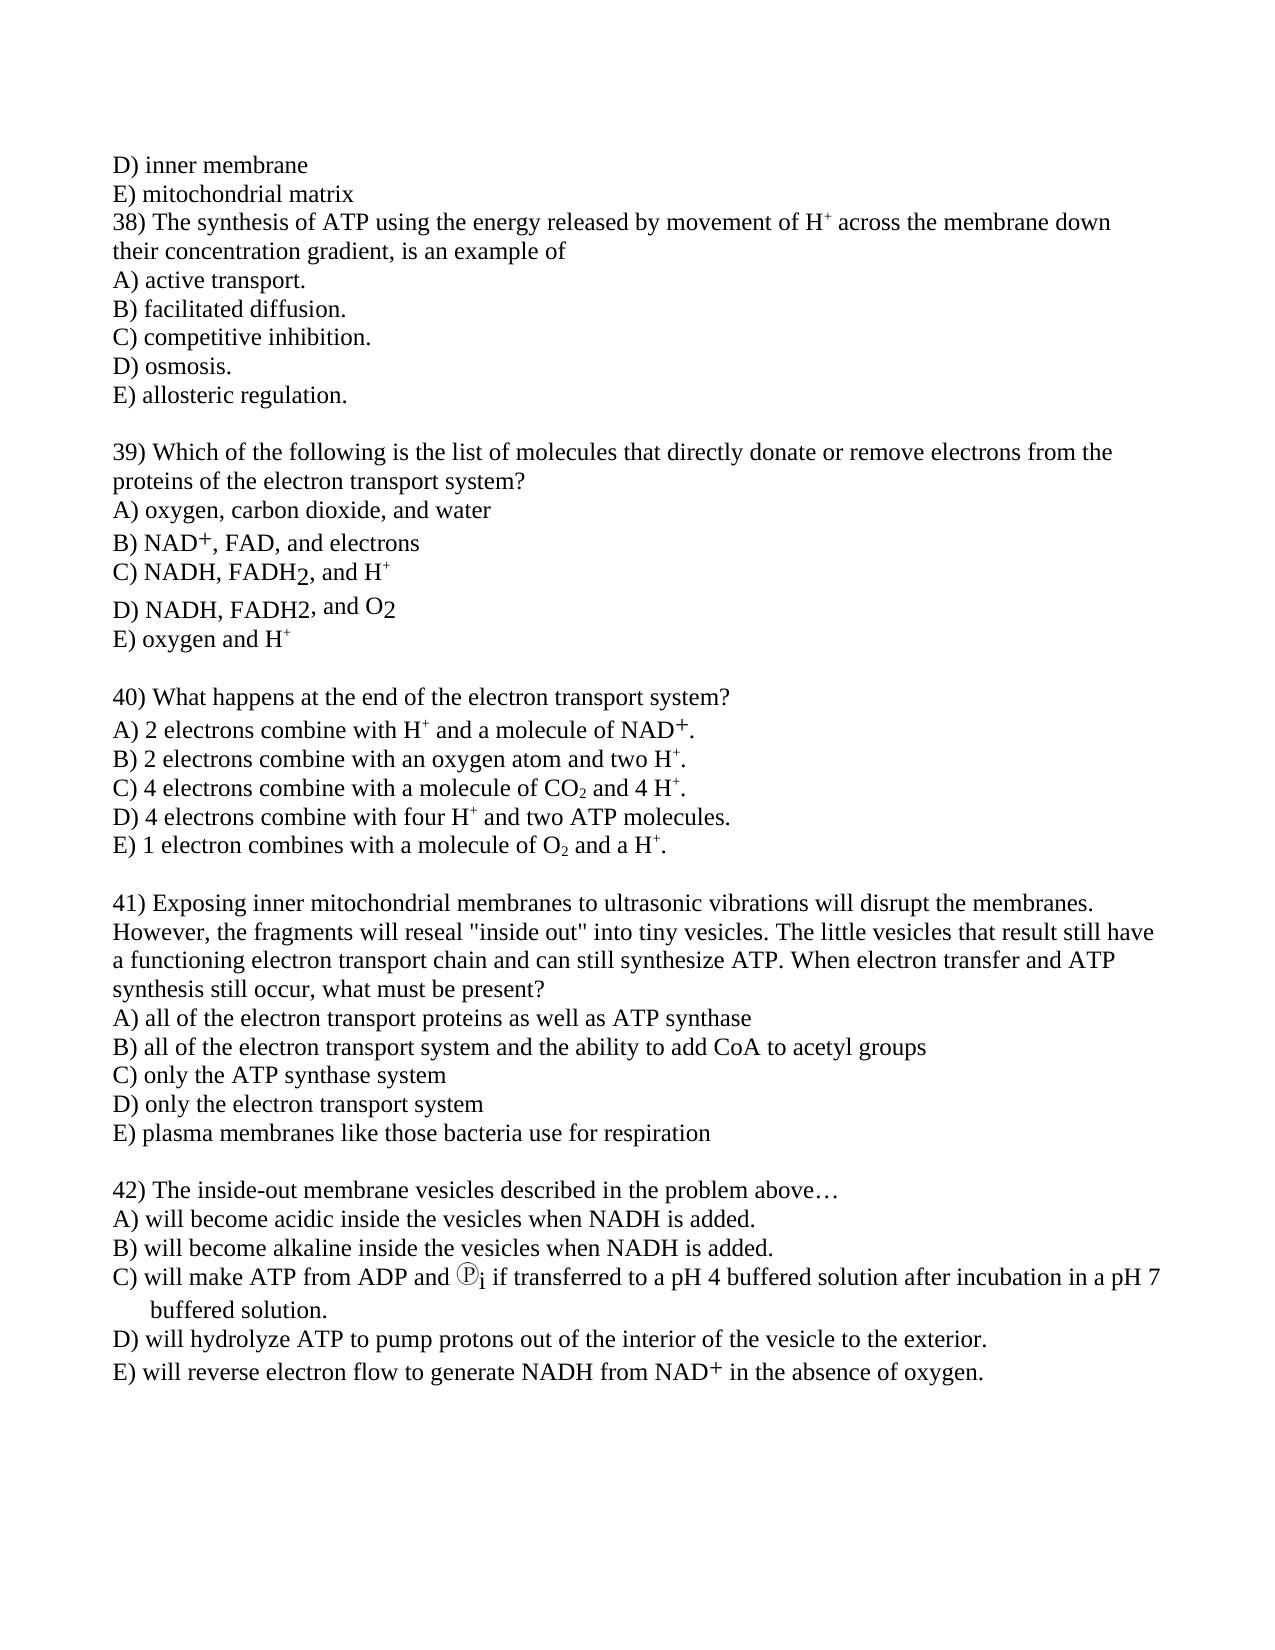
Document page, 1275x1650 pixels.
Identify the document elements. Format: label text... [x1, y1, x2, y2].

text C) 4 electrons combine with a molecule of CO2 and 4 H+. [112, 773, 1162, 802]
text C) competitive inhibition. [112, 322, 1162, 351]
text D) only the electron transport system [112, 1089, 1162, 1118]
text A) all of the electron transport proteins as well as ATP synthase [112, 1003, 1162, 1032]
text C) only the ATP synthase system [112, 1060, 1162, 1089]
text D) will hydrolyze ATP to pump protons out of the interior of the vesicle to the exterior. [112, 1324, 1162, 1353]
text D) NADH, FADH2, and O2 [112, 591, 1162, 624]
text E) plasma membranes like those bacteria use for respiration [112, 1118, 1162, 1147]
text A) oxygen, carbon dioxide, and water [112, 495, 1162, 524]
text C) will make ATP from ADP and i if transferred to a pH 4 buffered solution after incubation in a pH 7 [112, 1262, 1162, 1295]
text 42) The inside-out membrane vesicles described in the problem above… [112, 1175, 1162, 1204]
text E) mitochondrial matrix [112, 179, 1162, 207]
text C) NADH, FADH2, and H+ [112, 557, 1162, 591]
text E) 1 electron combines with a molecule of O2 and a H+. [112, 830, 1162, 859]
text A) 2 electrons combine with H+ and a molecule of NAD+. [112, 711, 1162, 744]
text E) oxygen and H+ [112, 624, 1162, 653]
text D) 4 electrons combine with four H+ and two ATP molecules. [112, 802, 1162, 830]
text B) 2 electrons combine with an oxygen atom and two H+. [112, 744, 1162, 773]
text D) osmosis. [112, 351, 1162, 380]
picture [456, 1262, 479, 1285]
text D) inner membrane [112, 150, 1162, 179]
text B) facilitated diffusion. [112, 294, 1162, 322]
text A) will become acidic inside the vesicles when NADH is added. [112, 1204, 1162, 1233]
text E) allosteric regulation. [112, 380, 1162, 409]
text 41) Exposing inner mitochondrial membranes to ultrasonic vibrations will disrupt the membranes. However, the fragments will reseal "inside out" into tiny vesicles. The little vesicles that result still have a functioning electron transport chain and can still synthesize ATP. When electron transfer and ATP synthesis still occur, what must be present? [112, 888, 1162, 1003]
text B) all of the electron transport system and the ability to add CoA to acetyl groups [112, 1032, 1162, 1060]
text buffered solution. [112, 1295, 1162, 1324]
text B) will become alkaline inside the vesicles when NADH is added. [112, 1233, 1162, 1262]
text 39) Which of the following is the list of molecules that directly donate or remove electrons from the proteins of the electron transport system? [112, 437, 1162, 495]
text 38) The synthesis of ATP using the energy released by movement of H+ across the membrane down their concentration gradient, is an example of [112, 207, 1162, 265]
text E) will reverse electron flow to generate NADH from NAD+ in the absence of oxygen. [112, 1353, 1162, 1386]
text A) active transport. [112, 265, 1162, 294]
text B) NAD+, FAD, and electrons [112, 524, 1162, 557]
text 40) What happens at the end of the electron transport system? [112, 682, 1162, 711]
